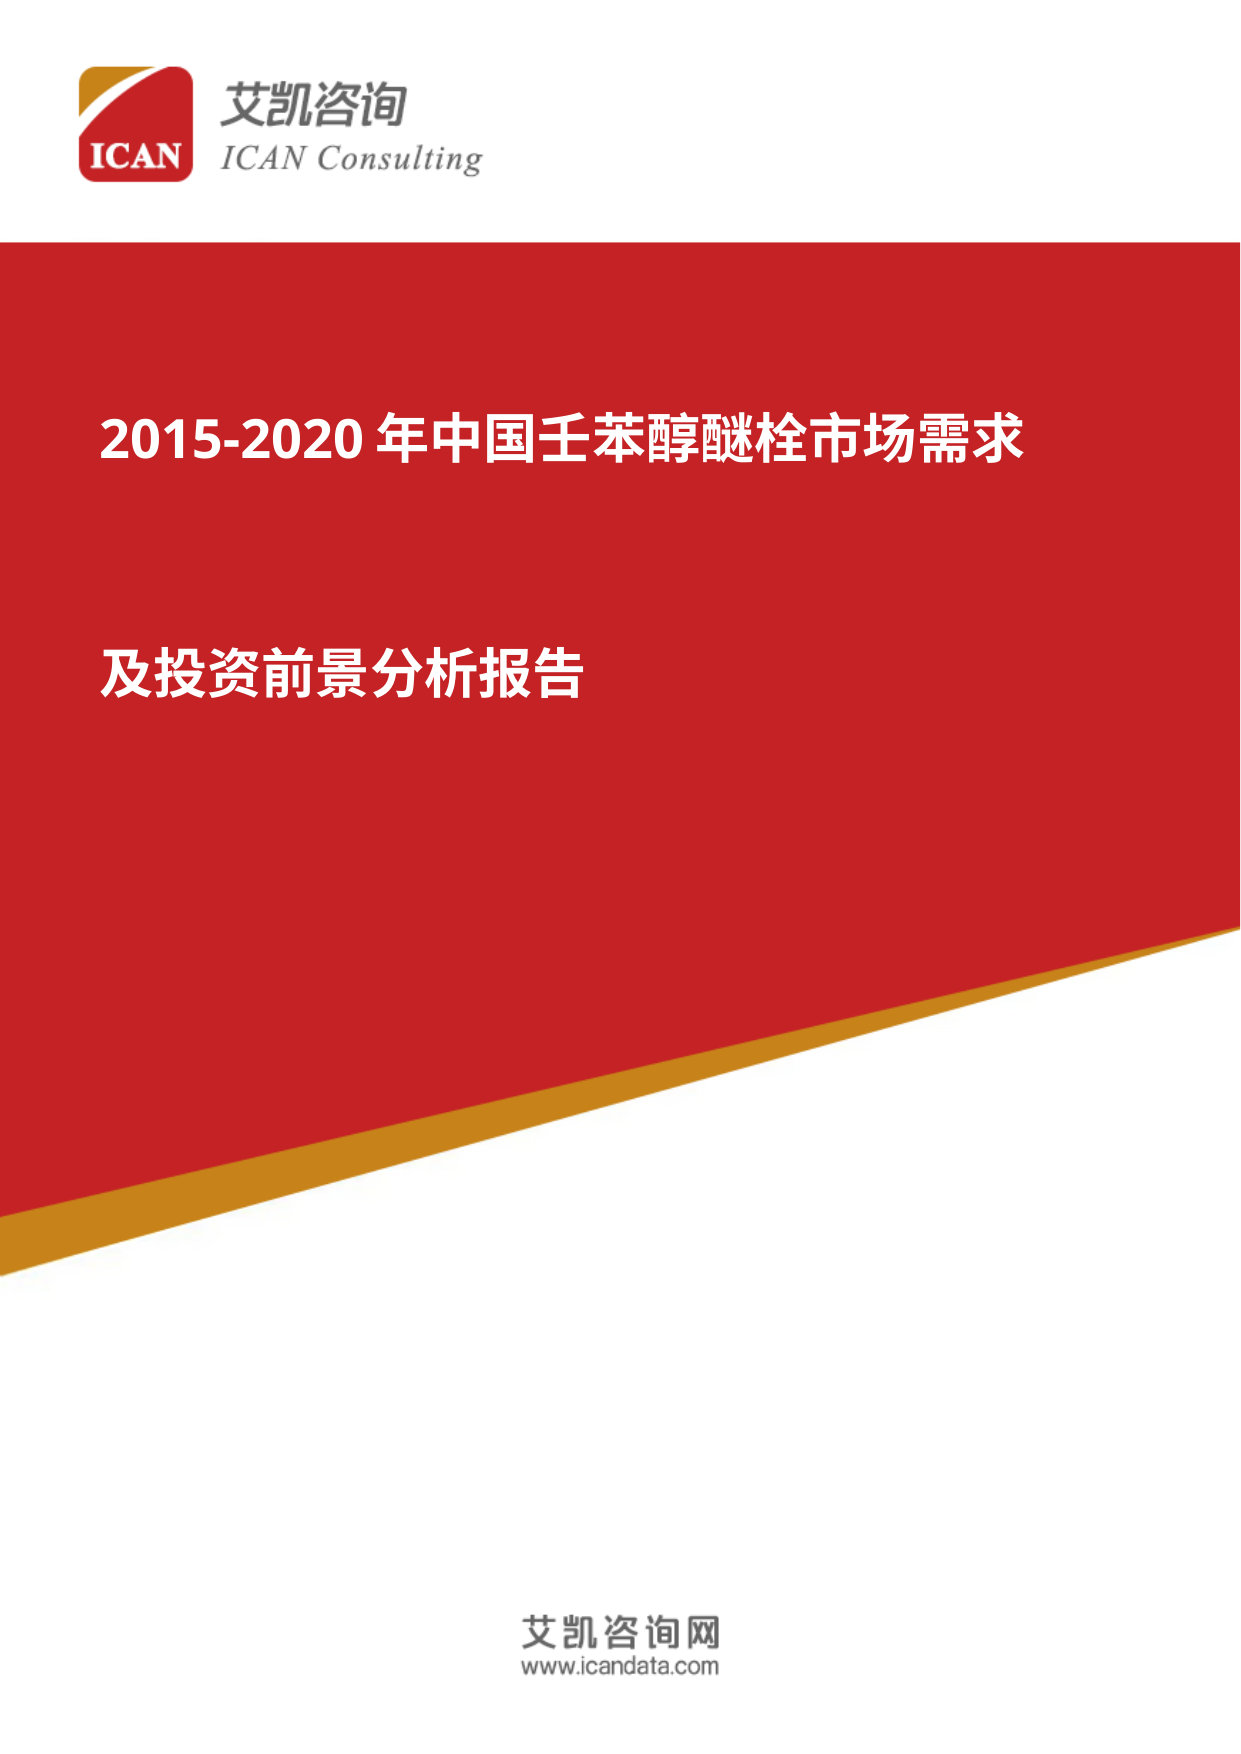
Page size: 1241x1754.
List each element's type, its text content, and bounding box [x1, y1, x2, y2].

picture [0, 5, 1241, 1754]
subtitle 2015-2020年中国壬苯醇醚栓市场需求及投资前景分析报告 [99, 386, 1053, 718]
